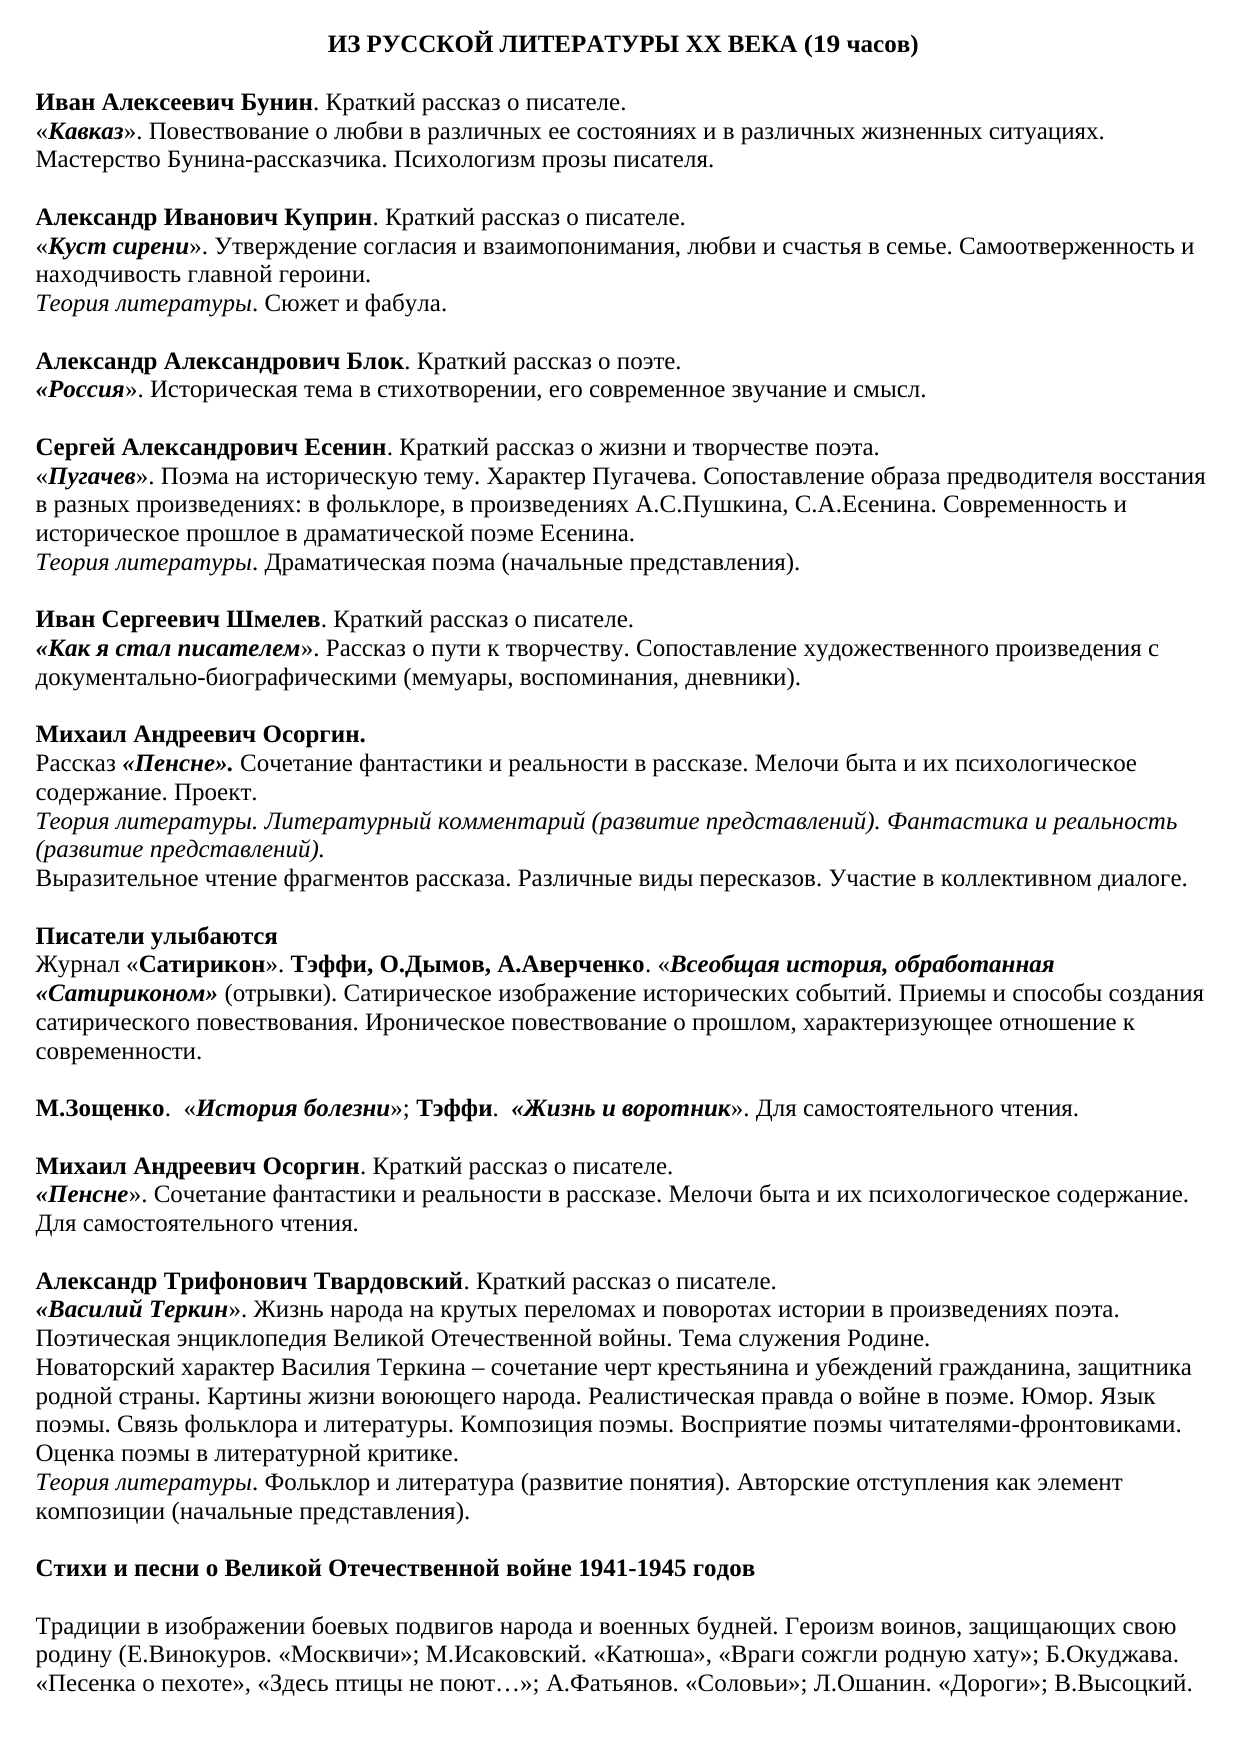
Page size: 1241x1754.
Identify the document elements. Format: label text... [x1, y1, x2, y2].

text Теория литературы. Фольклор и литература (развитие понятия). Авторские отступления как элемент композиции (начальные представления). [35, 1467, 1211, 1524]
text Михаил Андреевич Осоргин. [35, 719, 1211, 748]
text Александр Александрович Блок. Краткий рассказ о поэте. [35, 346, 1211, 374]
text «Пенсне». Сочетание фантастики и реальности в рассказе. Мелочи быта и их психологическое содержание. Для самостоятельного чтения. [35, 1179, 1211, 1237]
text «Россия». Историческая тема в стихотворении, его современное звучание и смысл. [35, 374, 1211, 403]
text «Василий Теркин». Жизнь народа на крутых переломах и поворотах истории в произведениях поэта. Поэтическая энциклопедия Великой Отечественной войны. Тема служения Родине. [35, 1294, 1211, 1352]
text Иван Алексеевич Бунин. Краткий рассказ о писателе. [35, 87, 1211, 116]
text «Как я стал писателем». Рассказ о пути к творчеству. Сопоставление художественного произведения с документально-биографическими (мемуары, воспоминания, дневники). [35, 633, 1211, 691]
text Иван Сергеевич Шмелев. Краткий рассказ о писателе. [35, 604, 1211, 633]
text Выразительное чтение фрагментов рассказа. Различные виды пересказов. Участие в коллективном диалоге. [35, 863, 1211, 892]
text ИЗ РУССКОЙ ЛИТЕРАТУРЫ XX ВЕКА (19 часов) [35, 29, 1211, 58]
text Теория литературы. Литературный комментарий (развитие представлений). Фантастика и реальность (развитие представлений). [35, 806, 1211, 863]
text Михаил Андреевич Осоргин. Краткий рассказ о писателе. [35, 1151, 1211, 1179]
text Стихи и песни о Великой Отечественной войне 1941-1945 годов [35, 1553, 1211, 1582]
text Писатели улыбаются [35, 921, 1211, 949]
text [35, 1611, 1211, 1697]
text Александр Иванович Куприн. Краткий рассказ о писателе. [35, 202, 1211, 231]
text «Кавказ». Повествование о любви в различных ее состояниях и в различных жизненных ситуациях. Мастерство Бунина-рассказчика. Психологизм прозы писателя. [35, 116, 1211, 173]
text Теория литературы. Сюжет и фабула. [35, 288, 1211, 317]
text Журнал «Сатирикон». Тэффи, О.Дымов, А.Аверченко. «Всеобщая история, обработанная «Сатириконом» (отрывки). Сатирическое изображение исторических событий. Приемы и способы создания сатирического повествования. Ироническое повествование о прошлом, характеризующее отношение к современности. [35, 949, 1211, 1064]
text «Куст сирени». Утверждение согласия и взаимопонимания, любви и счастья в семье. Самоотверженность и находчивость главной героини. [35, 231, 1211, 288]
text Александр Трифонович Твардовский. Краткий рассказ о писателе. [35, 1266, 1211, 1294]
text «Пугачев». Поэма на историческую тему. Характер Пугачева. Сопоставление образа предводителя восстания в разных произведениях: в фольклоре, в произведениях А.С.Пушкина, С.А.Есенина. Современность и историческое прошлое в драматической поэме Есенина. [35, 461, 1211, 547]
text М.Зощенко. «История болезни»; Тэффи. «Жизнь и воротник». Для самостоятельного чтения. [35, 1093, 1211, 1122]
text Теория литературы. Драматическая поэма (начальные представления). [35, 547, 1211, 576]
text Рассказ «Пенсне». Сочетание фантастики и реальности в рассказе. Мелочи быта и их психологическое содержание. Проект. [35, 748, 1211, 806]
text Новаторский характер Василия Теркина – сочетание черт крестьянина и убеждений гражданина, защитника родной страны. Картины жизни воюющего народа. Реалистическая правда о войне в поэме. Юмор. Язык поэмы. Связь фольклора и литературы. Композиция поэмы. Восприятие поэмы читателями-фронтовиками. Оценка поэмы в литературной критике. [35, 1352, 1211, 1467]
text Сергей Александрович Есенин. Краткий рассказ о жизни и творчестве поэта. [35, 432, 1211, 461]
